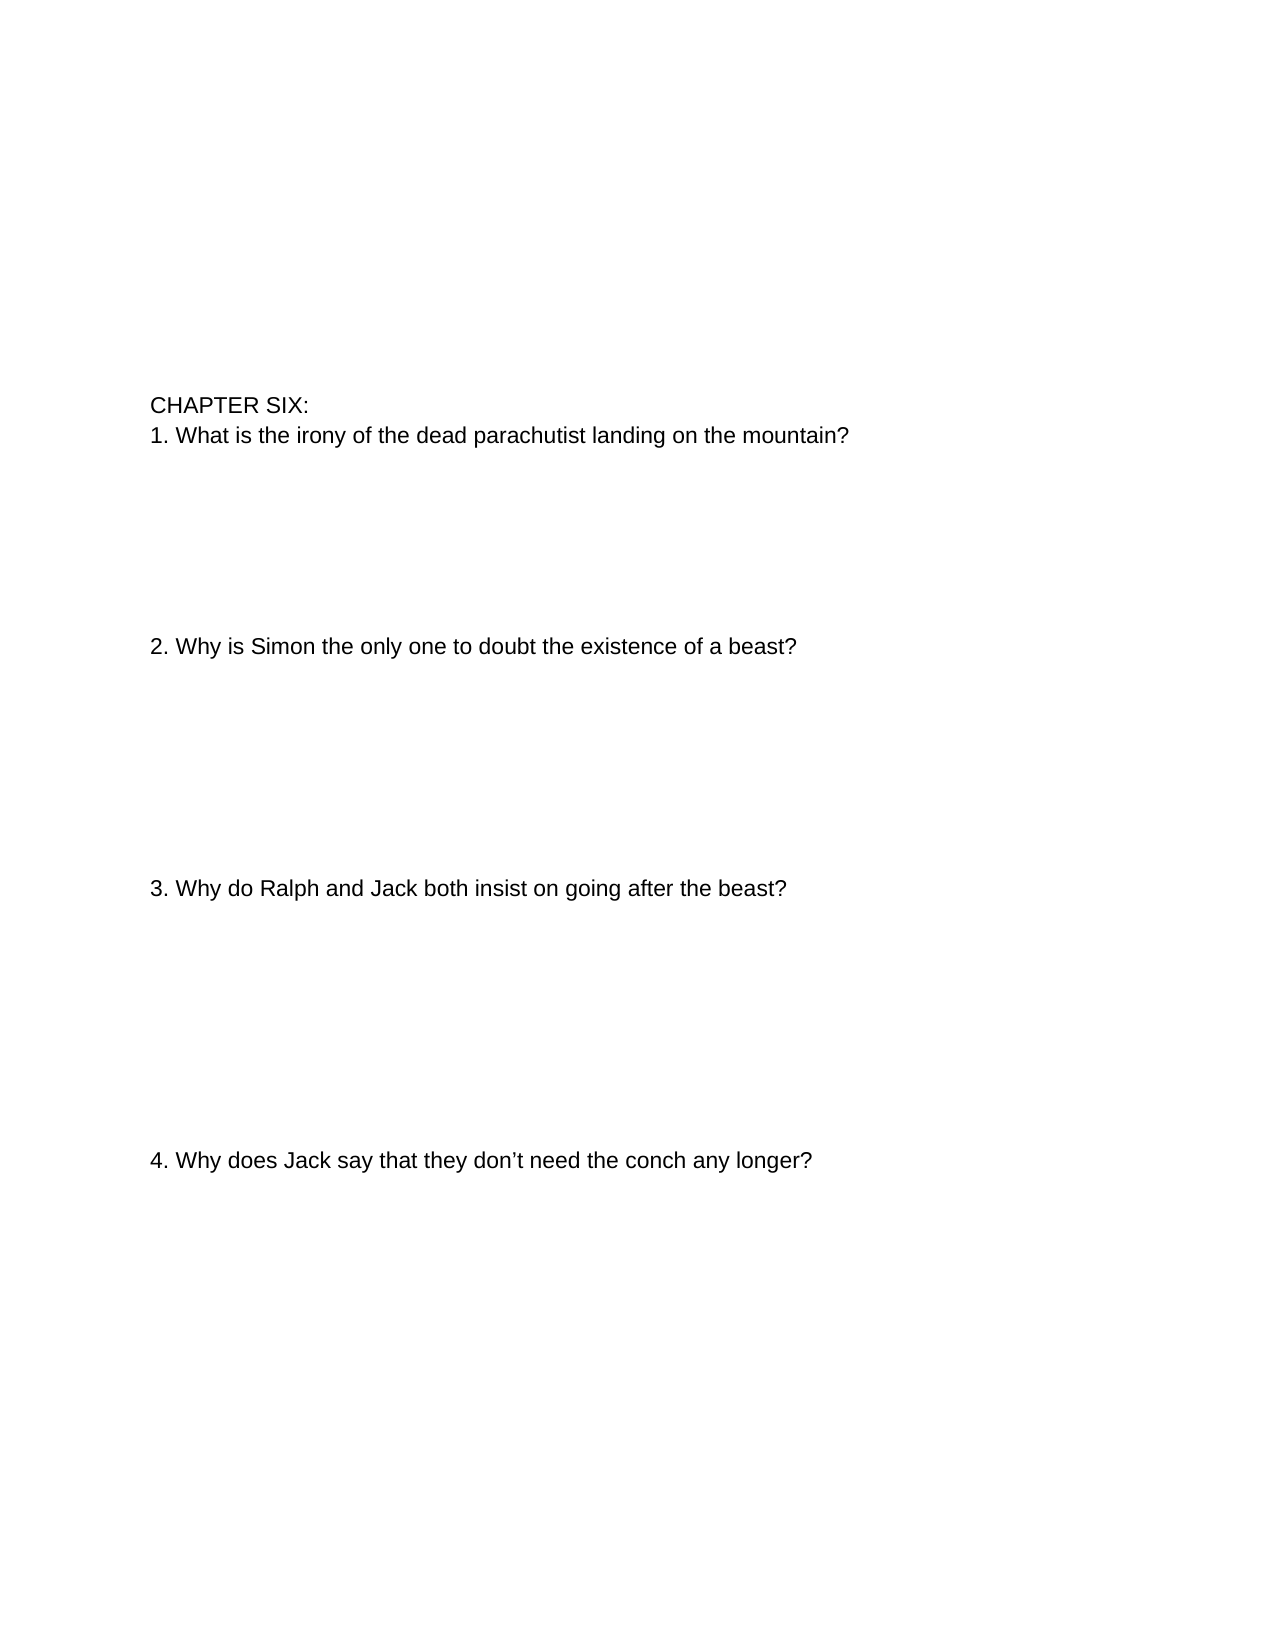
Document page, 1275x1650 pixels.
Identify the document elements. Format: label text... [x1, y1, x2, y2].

text CHAPTER SIX: [150, 392, 1125, 418]
text 2. Why is Simon the only one to doubt the existence of a beast? [150, 633, 1125, 660]
text 4. Why does Jack say that they don’t need the conch any longer? [150, 1147, 1125, 1173]
text 1. What is the irony of the dead parachutist landing on the mountain? [150, 422, 1125, 448]
text 3. Why do Ralph and Jack both insist on going after the beast? [150, 875, 1125, 901]
